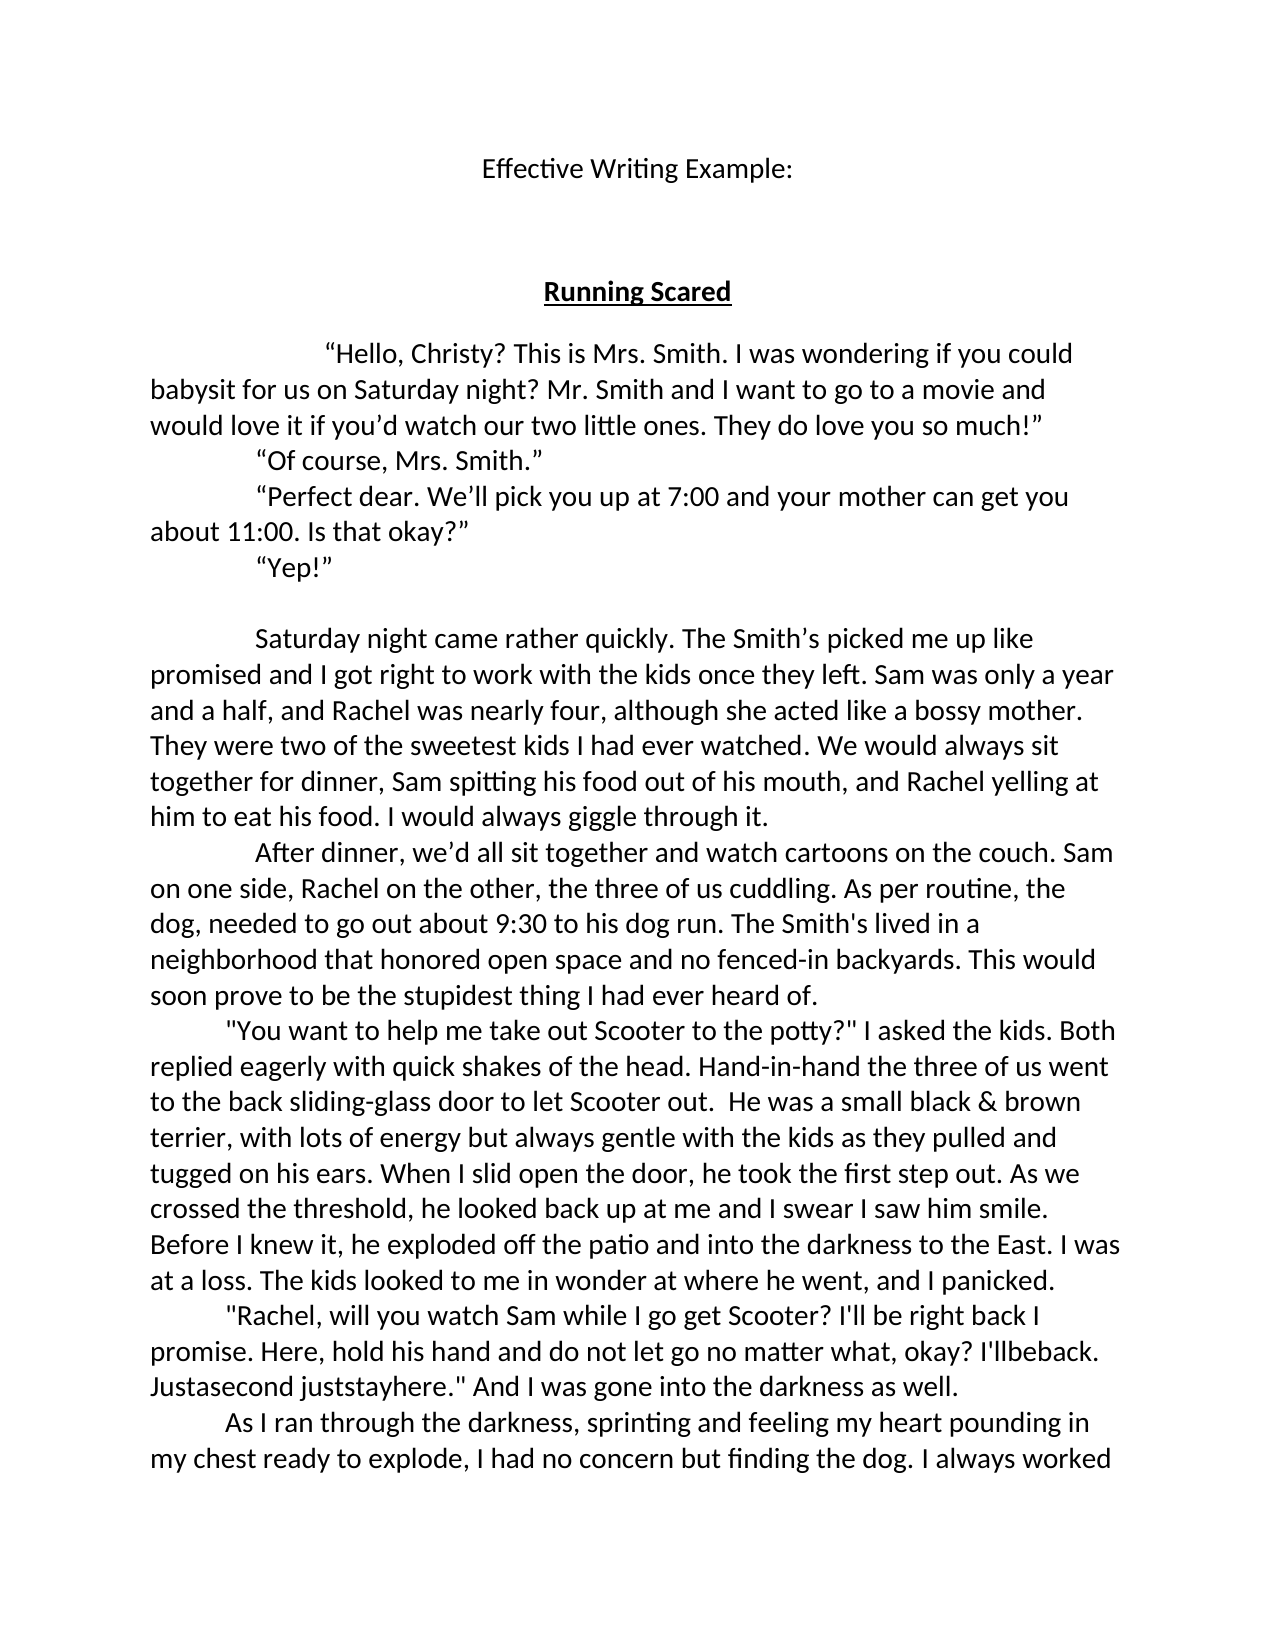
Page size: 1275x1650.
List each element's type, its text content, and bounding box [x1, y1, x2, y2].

text Saturday night came rather quickly. The Smith’s picked me up like promised and I got right to work with the kids once they left. Sam was only a year and a half, and Rachel was nearly four, although she acted like a bossy mother. They were two of the sweetest kids I had ever watched. We would always sit together for dinner, Sam spitting his food out of his mouth, and Rachel yelling at him to eat his food. I would always giggle through it. [150, 620, 1125, 834]
text “Of course, Mrs. Smith.” [150, 442, 1125, 478]
text “Hello, Christy? This is Mrs. Smith. I was wondering if you could babysit for us on Saturday night? Mr. Smith and I want to go to a movie and would love it if you’d watch our two little ones. They do love you so much!” [150, 335, 1125, 442]
text "You want to help me take out Scooter to the potty?" I asked the kids. Both replied eagerly with quick shakes of the head. Hand-in-hand the three of us went to the back sliding-glass door to let Scooter out. He was a small black & brown terrier, with lots of energy but always gentle with the kids as they pulled and tugged on his ears. When I slid open the door, he took the first step out. As we crossed the threshold, he looked back up at me and I swear I saw him smile. Before I knew it, he exploded off the patio and into the darkness to the East. I was at a loss. The kids looked to me in wonder at where he went, and I panicked. [150, 1012, 1125, 1297]
text “Perfect dear. We’ll pick you up at 7:00 and your mother can get you about 11:00. Is that okay?” [150, 478, 1125, 549]
text After dinner, we’d all sit together and watch cartoons on the couch. Sam on one side, Rachel on the other, the three of us cuddling. As per routine, the dog, needed to go out about 9:30 to his dog run. The Smith's lived in a neighborhood that honored open space and no fenced-in backyards. This would soon prove to be the stupidest thing I had ever heard of. [150, 834, 1125, 1012]
text "Rachel, will you watch Sam while I go get Scooter? I'll be right back I promise. Here, hold his hand and do not let go no matter what, okay? I'llbeback. Justasecond juststayhere." And I was gone into the darkness as well. [150, 1297, 1125, 1404]
text “Yep!” [150, 549, 1125, 585]
text Running Scared [150, 273, 1125, 309]
text Effective Writing Example: [150, 150, 1125, 186]
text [150, 1404, 1125, 1475]
